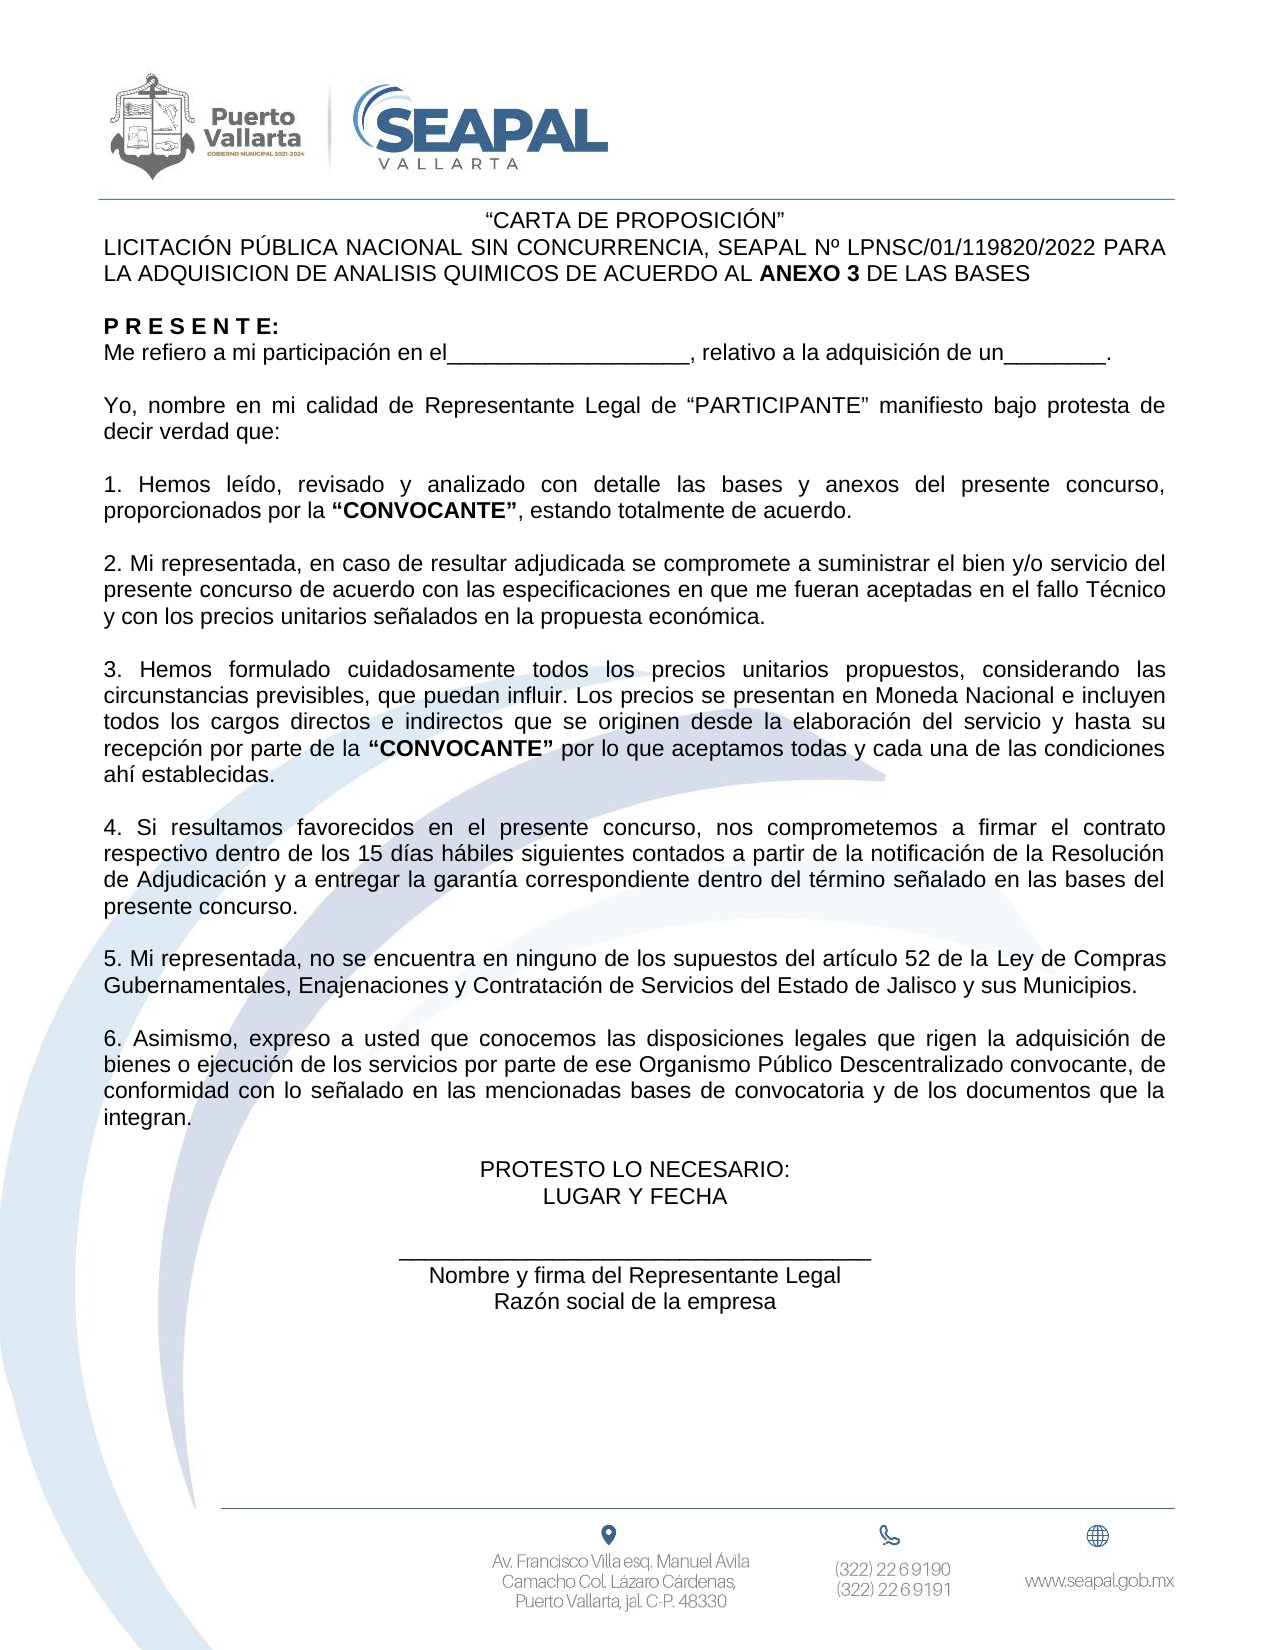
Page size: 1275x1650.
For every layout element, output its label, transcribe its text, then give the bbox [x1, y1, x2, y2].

text LICITACIÓN PÚBLICA NACIONAL SIN CONCURRENCIA, SEAPAL Nº LPNSC/01/119820/2022 PARA LA ADQUISICION DE ANALISIS QUIMICOS DE ACUERDO AL ANEXO 3 DE LAS BASES [103, 234, 1166, 287]
text Yo, nombre en mi calidad de Representante Legal de “PARTICIPANTE” manifiesto bajo protesta de decir verdad que: [103, 392, 1166, 445]
text Nombre y firma del Representante Legal [103, 1262, 1166, 1288]
text P R E S E N T E: [103, 313, 1166, 339]
text 3. Hemos formulado cuidadosamente todos los precios unitarios propuestos, considerando las circunstancias previsibles, que puedan influir. Los precios se presentan en Moneda Nacional e incluyen todos los cargos directos e indirectos que se originen desde la elaboración del servicio y hasta su recepción por parte de la “CONVOCANTE” por lo que aceptamos todas y cada una de las condiciones ahí establecidas. [103, 656, 1166, 787]
text LUGAR Y FECHA [103, 1183, 1166, 1209]
text 1. Hemos leído, revisado y analizado con detalle las bases y anexos del presente concurso, proporcionados por la “CONVOCANTE”, estando totalmente de acuerdo. [103, 471, 1166, 524]
text Razón social de la empresa [103, 1288, 1166, 1314]
text 2. Mi representada, en caso de resultar adjudicada se compromete a suministrar el bien y/o servicio del presente concurso de acuerdo con las especificaciones en que me fueran aceptadas en el fallo Técnico y con los precios unitarios señalados en la propuesta económica. [103, 550, 1166, 629]
text Me refiero a mi participación en el___________________, relativo a la adquisición de un________. [103, 339, 1166, 366]
text _____________________________________ [103, 1235, 1166, 1262]
text 4. Si resultamos favorecidos en el presente concurso, nos comprometemos a firmar el contrato respectivo dentro de los 15 días hábiles siguientes contados a partir de la notificación de la Resolución de Adjudicación y a entregar la garantía correspondiente dentro del término señalado en las bases del presente concurso. [103, 814, 1166, 919]
text PROTESTO LO NECESARIO: [103, 1156, 1166, 1183]
text “CARTA DE PROPOSICIÓN” [103, 207, 1166, 234]
text 5. Mi representada, no se encuentra en ninguno de los supuestos del artículo 52 de la Ley de Compras Gubernamentales, Enajenaciones y Contratación de Servicios del Estado de Jalisco y sus Municipios. [103, 945, 1166, 998]
text 6. Asimismo, expreso a usted que conocemos las disposiciones legales que rigen la adquisición de bienes o ejecución de los servicios por parte de ese Organismo Público Descentralizado convocante, de conformidad con lo señalado en las mencionadas bases de convocatoria y de los documentos que la integran. [103, 1024, 1166, 1130]
picture [0, 0, 1275, 1650]
